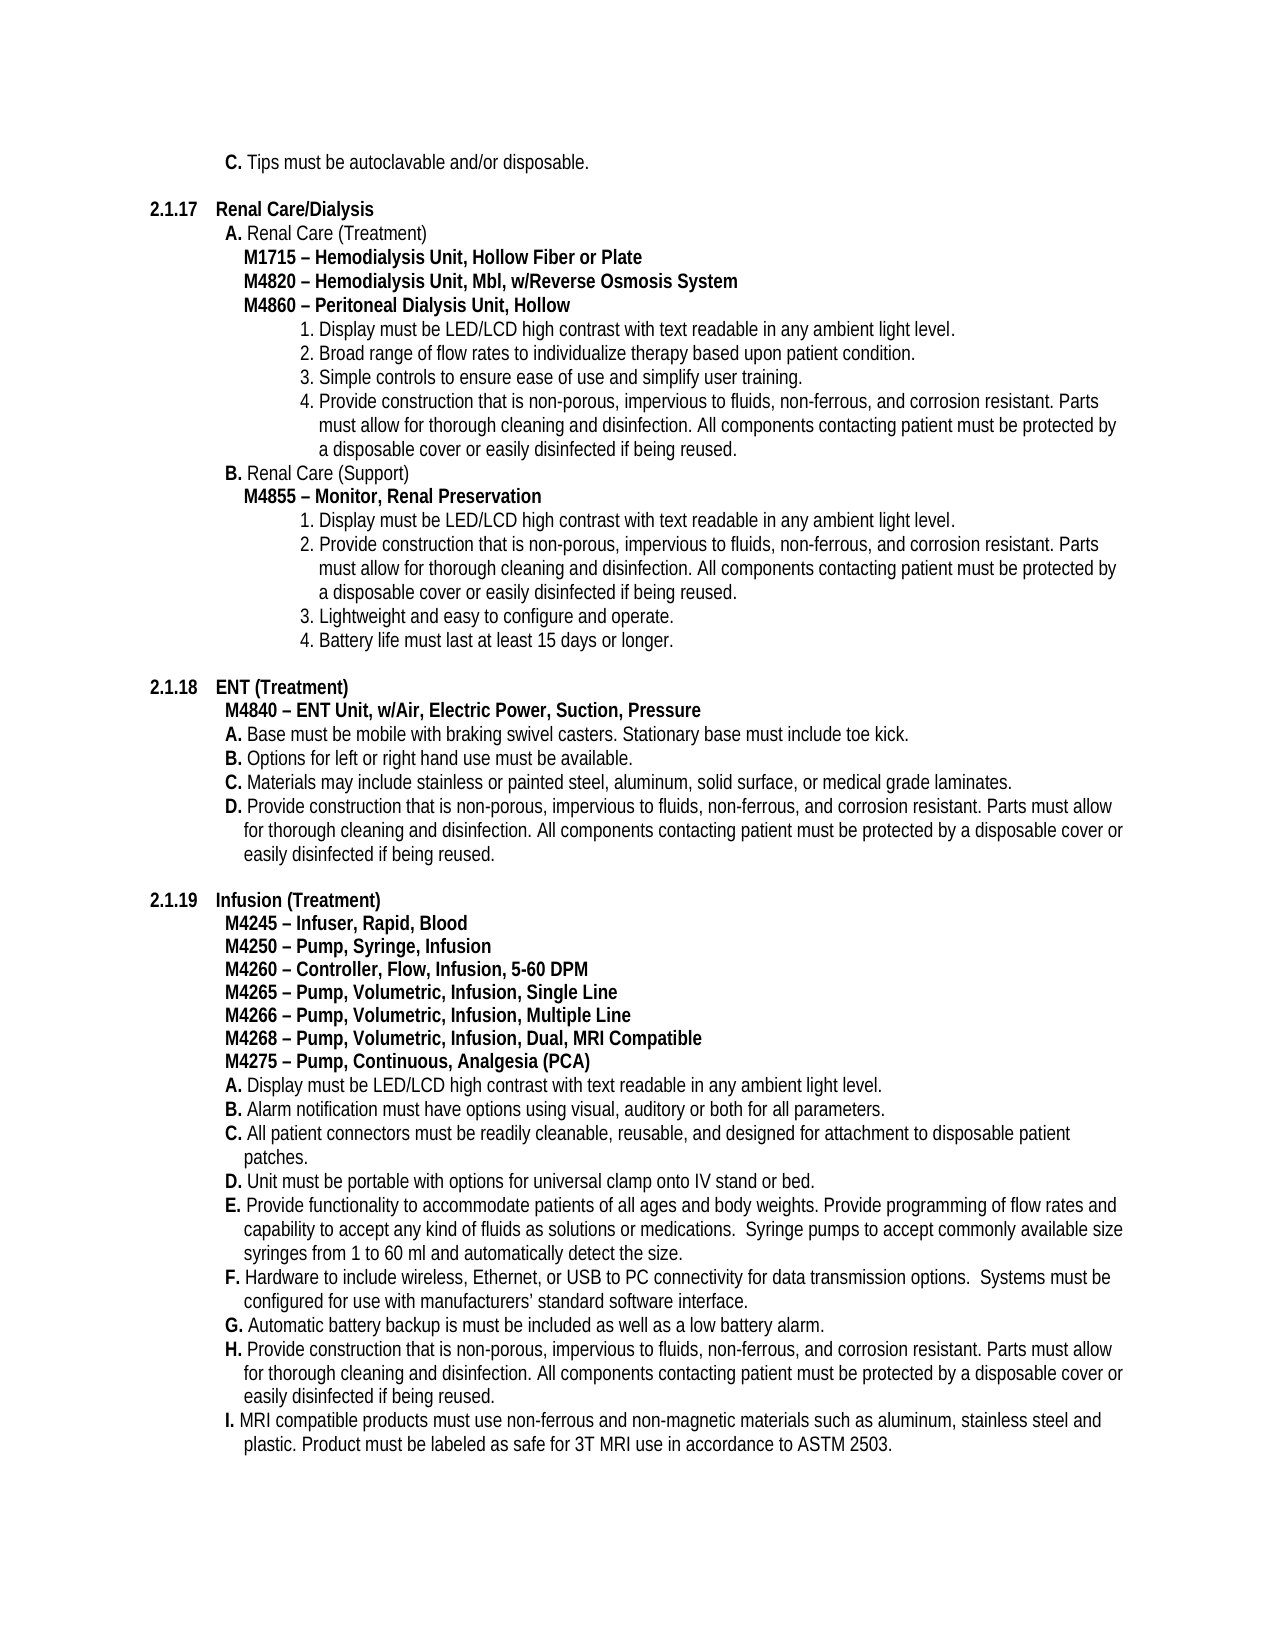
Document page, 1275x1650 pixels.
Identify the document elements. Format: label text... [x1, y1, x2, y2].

list H. Provide construction that is non-porous, impervious to fluids, non-ferrous, and corrosion resistant. Parts must allow for thorough cleaning and disinfection. All components contacting patient must be protected by a disposable cover or easily disinfected if being reused. [225, 1336, 1125, 1408]
text M4245 – Infuser, Rapid, Blood [150, 912, 1091, 935]
list F. Hardware to include wireless, Ethernet, or USB to PC connectivity for data transmission options. Systems must be configured for use with manufacturers’ standard software interface. [225, 1264, 1125, 1312]
list 2. Broad range of flow rates to individualize therapy based upon patient condition. [300, 341, 1125, 364]
text M4855 – Monitor, Renal Preservation [244, 484, 1125, 508]
text M4268 – Pump, Volumetric, Infusion, Dual, MRI Compatible [150, 1027, 1091, 1050]
list 2. Provide construction that is non-porous, impervious to fluids, non-ferrous, and corrosion resistant. Parts must allow for thorough cleaning and disinfection. All components contacting patient must be protected by a disposable cover or easily disinfected if being reused. [300, 532, 1125, 604]
list M1715 – Hemodialysis Unit, Hollow Fiber or Plate [244, 245, 1125, 269]
list 1. Display must be LED/LCD high contrast with text readable in any ambient light level. [300, 508, 1125, 532]
list E. Provide functionality to accommodate patients of all ages and body weights. Provide programming of flow rates and capability to accept any kind of fluids as solutions or medications. Syringe pumps to accept commonly available size syringes from 1 to 60 ml and automatically detect the size. [225, 1193, 1125, 1264]
list C. All patient connectors must be readily cleanable, reusable, and designed for attachment to disposable patient patches. [225, 1121, 1125, 1169]
list B. Alarm notification must have options using visual, auditory or both for all parameters. [225, 1097, 1125, 1121]
text 2.1.17 Renal Care/Dialysis [150, 198, 1091, 221]
list D. Unit must be portable with options for universal clamp onto IV stand or bed. [225, 1169, 1125, 1193]
list G. Automatic battery backup is must be included as well as a low battery alarm. [225, 1312, 1125, 1336]
list A. Renal Care (Treatment) [225, 221, 1125, 245]
list M4820 – Hemodialysis Unit, Mbl, w/Reverse Osmosis System [244, 269, 1125, 293]
list 1. Display must be LED/LCD high contrast with text readable in any ambient light level. [300, 317, 1125, 341]
text M4260 – Controller, Flow, Infusion, 5-60 DPM [150, 958, 1091, 981]
list 3. Simple controls to ensure ease of use and simplify user training. [300, 364, 1125, 388]
list 4. Battery life must last at least 15 days or longer. [300, 628, 1125, 652]
list B. Options for left or right hand use must be available. [225, 746, 1125, 770]
list C. Materials may include stainless or painted steel, aluminum, solid surface, or medical grade laminates. [225, 770, 1125, 794]
list A. Display must be LED/LCD high contrast with text readable in any ambient light level. [225, 1073, 1125, 1097]
text M4266 – Pump, Volumetric, Infusion, Multiple Line [150, 1004, 1091, 1027]
text M4275 – Pump, Continuous, Analgesia (PCA) [150, 1050, 1091, 1073]
text B. Renal Care (Support) [225, 460, 1125, 484]
text M4250 – Pump, Syringe, Infusion [150, 935, 1091, 958]
list I. MRI compatible products must use non-ferrous and non-magnetic materials such as aluminum, stainless steel and plastic. Product must be labeled as safe for 3T MRI use in accordance to ASTM 2503. [225, 1408, 1125, 1456]
text 2.1.18 ENT (Treatment) [150, 676, 1091, 699]
text M4840 – ENT Unit, w/Air, Electric Power, Suction, Pressure [150, 699, 1091, 722]
list D. Provide construction that is non-porous, impervious to fluids, non-ferrous, and corrosion resistant. Parts must allow for thorough cleaning and disinfection. All components contacting patient must be protected by a disposable cover or easily disinfected if being reused. [225, 794, 1125, 866]
list M4860 – Peritoneal Dialysis Unit, Hollow [244, 293, 1125, 317]
text 2.1.19 Infusion (Treatment) [150, 889, 1091, 912]
list 3. Lightweight and easy to configure and operate. [300, 604, 1125, 628]
text M4265 – Pump, Volumetric, Infusion, Single Line [150, 981, 1091, 1004]
list A. Base must be mobile with braking swivel casters. Stationary base must include toe kick. [225, 722, 1125, 746]
list C. Tips must be autoclavable and/or disposable. [225, 150, 1125, 174]
list 4. Provide construction that is non-porous, impervious to fluids, non-ferrous, and corrosion resistant. Parts must allow for thorough cleaning and disinfection. All components contacting patient must be protected by a disposable cover or easily disinfected if being reused. [300, 388, 1125, 460]
